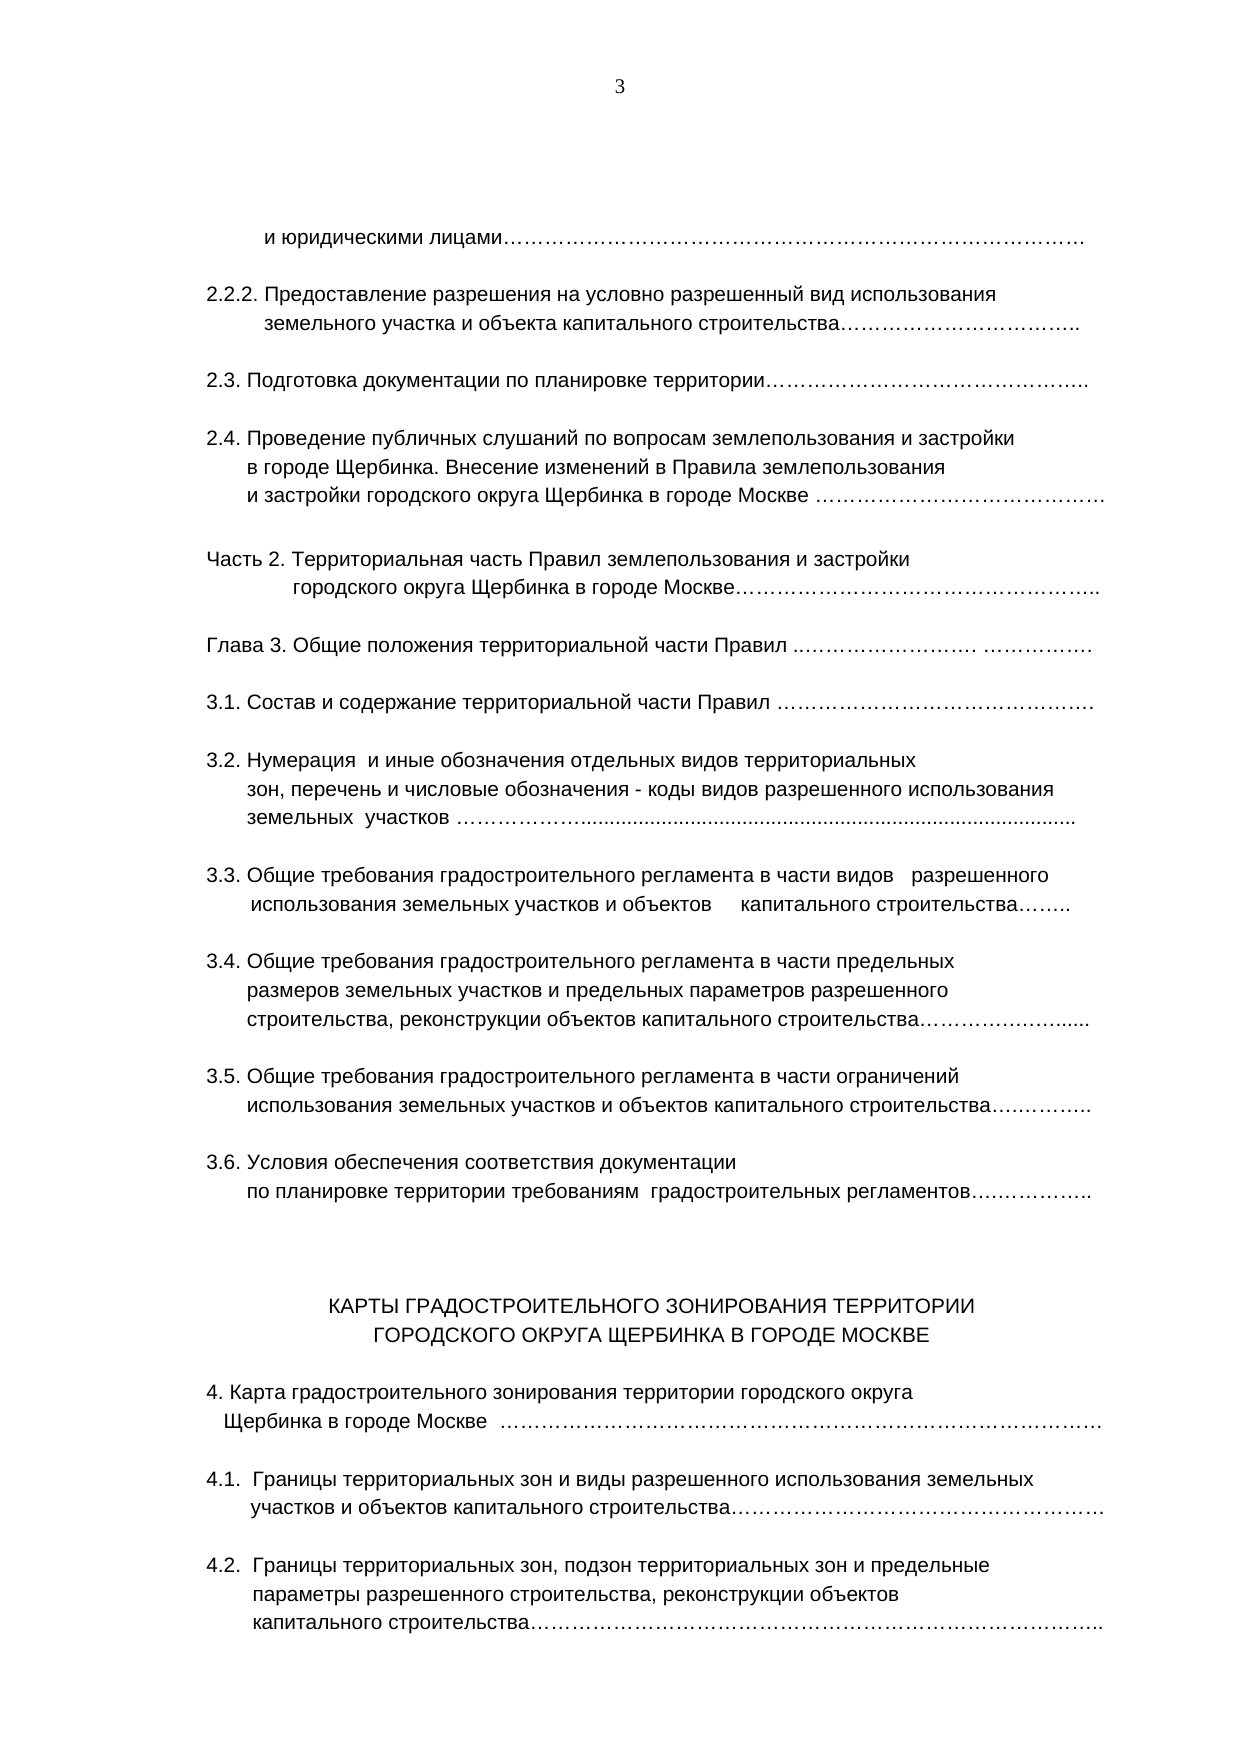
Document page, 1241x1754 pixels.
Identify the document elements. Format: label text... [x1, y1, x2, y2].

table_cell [121, 225, 1182, 282]
table_cell 2.2.2. Предоставление разрешения на условно разрешенный вид использования земельного участка и объекта капитального строительства…………………………….. [121, 282, 1182, 368]
table_cell Глава 3. Общие положения территориальной части Правил ..……………………. ……………. [121, 633, 1182, 690]
table_cell 3.4. Общие требования градостроительного регламента в части предельных размеров земельных участков и предельных параметров разрешенного строительства, реконструкции объектов капитального строительства………….….…...... [121, 949, 1182, 1064]
table_cell Часть 2. Территориальная часть Правил землепользования и застройки городского округа Щербинка в городе Москве…………………………………………….. [121, 546, 1182, 633]
table_cell КАРТЫ ГРАДОСТРОИТЕЛЬНОГО ЗОНИРОВАНИЯ ТЕРРИТОРИИ ГОРОДСКОГО ОКРУГА ЩЕРБИНКА В ГОРОДЕ МОСКВЕ [121, 1236, 1182, 1380]
text 4. Карта градостроительного зонирования территории городского округа [132, 1380, 1107, 1404]
table_cell 3.5. Общие требования градостроительного регламента в части ограничений использования земельных участков и объектов капитального строительства….……….. 3.6. Условия обеспечения соответствия документации по планировке территории требованиям градостроительных регламентов….………….. [121, 1064, 1182, 1236]
text капитального строительства……………………………………………………………………….. [206, 1610, 1107, 1634]
text параметры разрешенного строительства, реконструкции объектов [206, 1581, 1107, 1605]
table_cell 3.1. Состав и содержание территориальной части Правил ………………………………………. 3.2. Нумерация и иные обозначения отдельных видов территориальных зон, перечень и числовые обозначения - коды видов разрешенного использования земельных участков ………………...................................................................................... [121, 690, 1182, 863]
text 4.2. Границы территориальных зон, подзон территориальных зон и предельные [206, 1553, 1107, 1577]
table_cell 2.3. Подготовка документации по планировке территории……………………………………….. 2.4. Проведение публичных слушаний по вопросам землепользования и застройки в городе Щербинка. Внесение изменений в Правила землепользования и застройки городского округа Щербинка в городе Москве …………………………………… [121, 368, 1182, 546]
table_cell 3.3. Общие требования градостроительного регламента в части видов разрешенного использования земельных участков и объектов капитального строительства…….. [121, 863, 1182, 949]
text 4.1. Границы территориальных зон и виды разрешенного использования земельных участков и объектов капитального строительства……………………………………………… [206, 1466, 1107, 1519]
text Щербинка в городе Москве …………………………………………………………………………… [132, 1409, 1107, 1433]
